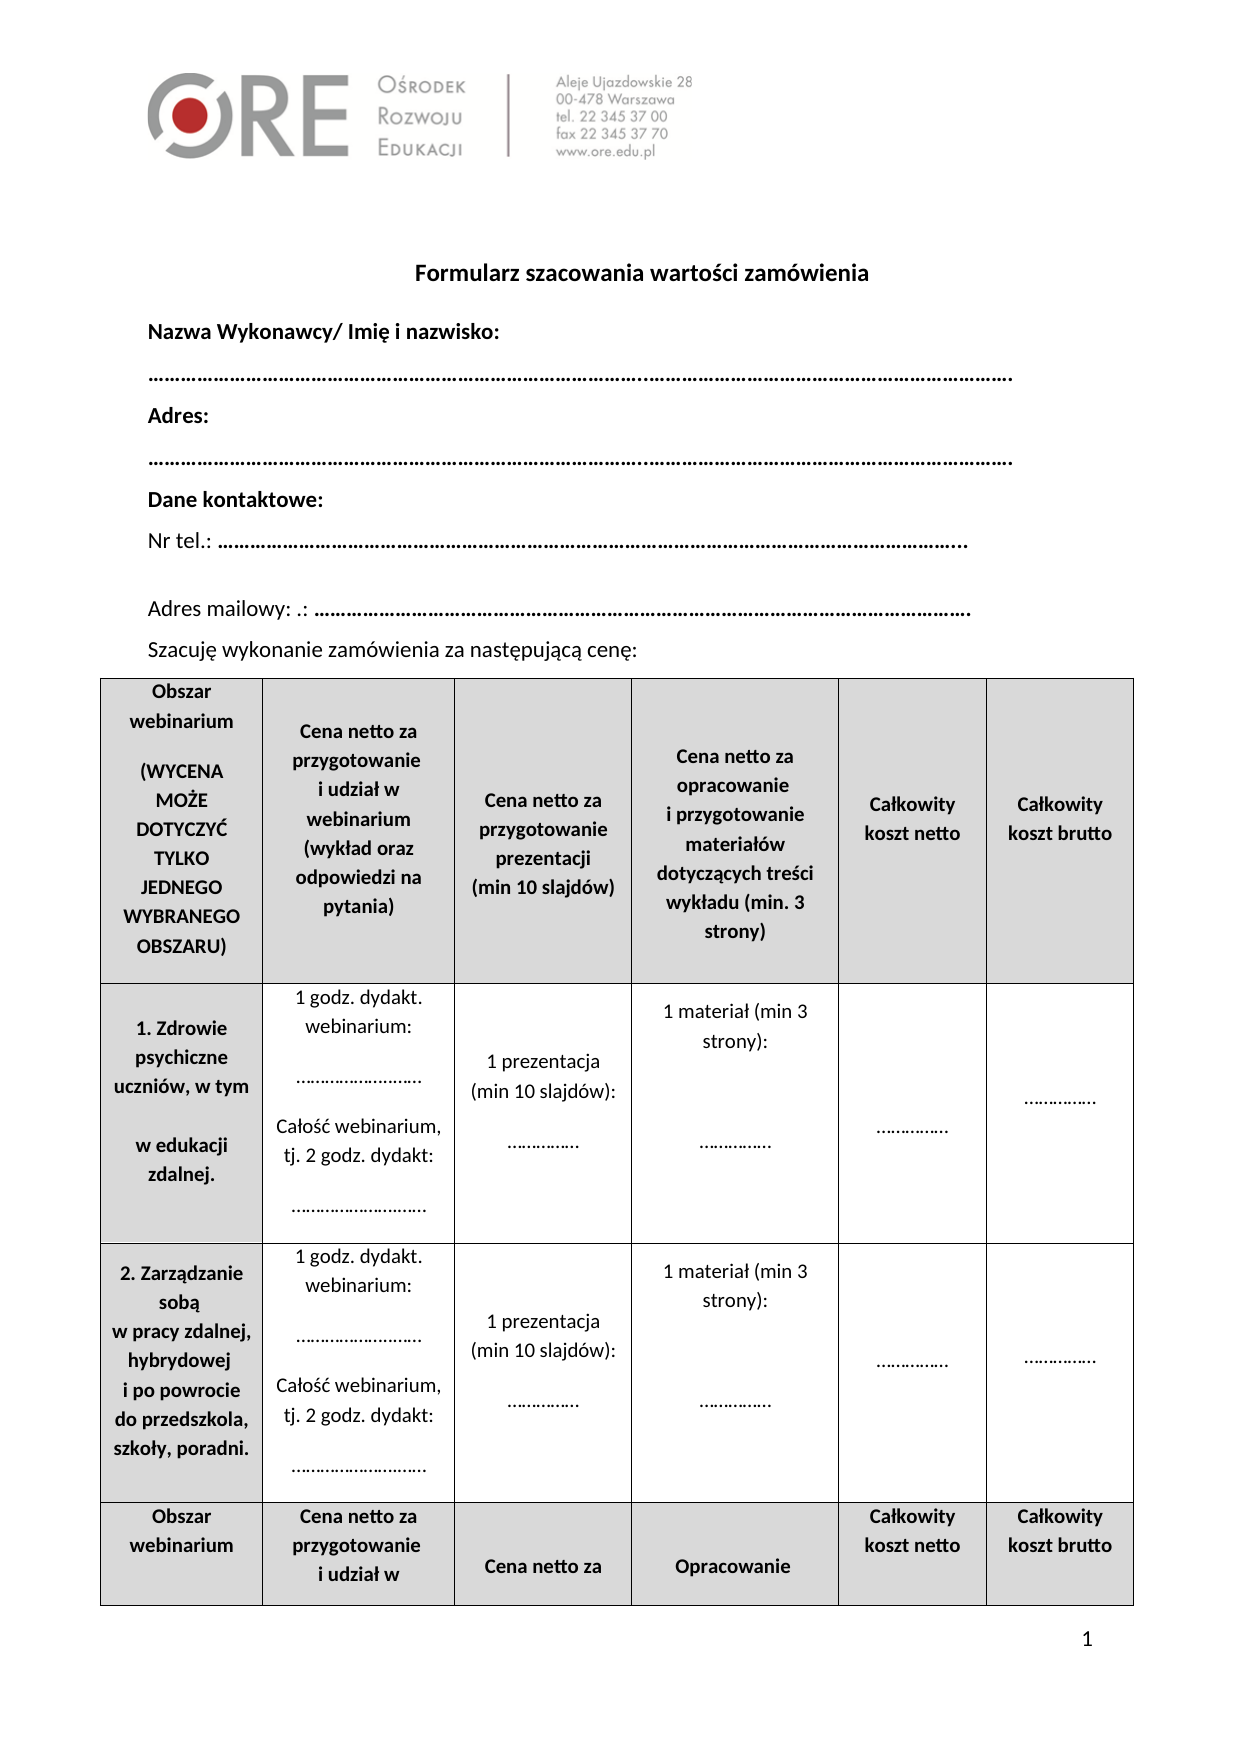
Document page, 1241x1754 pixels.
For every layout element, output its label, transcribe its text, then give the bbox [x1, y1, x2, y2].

table_cell Obszar webinarium (WYCENA MOŻE DOTYCZYĆ TYLKO JEDNEGO WYBRANEGO OBSZARU) [101, 1503, 262, 1605]
text Szacuję wykonanie zamówienia za następującą cenę: [148, 636, 1093, 664]
table_cell Całkowity koszt netto [839, 1503, 986, 1605]
table_cell …………… [987, 1244, 1133, 1502]
table_header Cena netto za opracowanie i przygotowanie materiałów dotyczących treści wykładu (min. 3 strony) [632, 679, 838, 983]
table_cell Cena netto za przygotowanie i udział w webinarium (wykład oraz odpowiedzi na pytania) [263, 1503, 454, 1605]
table_cell …………… [839, 984, 986, 1242]
table_cell Cena netto za przygotowanie prezentacji (min 10 slajdów) [455, 1503, 631, 1605]
table_cell 1 prezentacja (min 10 slajdów): …………… [455, 1244, 631, 1502]
table_header Całkowity koszt brutto [987, 679, 1133, 983]
table_cell …………… [987, 984, 1133, 1242]
text Dane kontaktowe: [148, 485, 1093, 513]
table_cell …………… [839, 1244, 986, 1502]
table_cell 1. Zdrowie psychiczne uczniów, w tym w edukacji zdalnej. [101, 984, 262, 1242]
table_header Całkowity koszt netto [839, 679, 986, 983]
table_cell 1 godz. dydakt. webinarium: ………………..…… Całość webinarium, tj. 2 godz. dydakt: ………………….…… [263, 984, 454, 1242]
text ………………………………………………………………………………..…………………………………………………………. [148, 359, 1093, 387]
table_header Cena netto za przygotowanie prezentacji (min 10 slajdów) [455, 679, 631, 983]
table_cell 1 prezentacja (min 10 slajdów): …………… [455, 984, 631, 1242]
text Formularz szacowania wartości zamówienia [192, 257, 1093, 287]
text Adres mailowy: .: …………………………………………………………………………………………………………. [148, 594, 1093, 622]
picture [147, 73, 692, 160]
text ………………………………………………………………………………..…………………………………………………………. [148, 443, 1093, 471]
table_header Obszar webinarium (WYCENA MOŻE DOTYCZYĆ TYLKO JEDNEGO WYBRANEGO OBSZARU) [101, 679, 262, 983]
table_cell 1 materiał (min 3 strony): …………… [632, 984, 838, 1242]
table_cell 1 materiał (min 3 strony): …………… [632, 1244, 838, 1502]
table_cell Całkowity koszt brutto [987, 1503, 1133, 1605]
text Adres: [148, 401, 1093, 429]
text Nr tel.: ………………………………………………………………………………………………………………………... [148, 527, 1093, 555]
text Nazwa Wykonawcy/ Imię i nazwisko: [148, 317, 1093, 345]
table_cell Opracowanie i przygotowanie materiałów dotyczących treści wykładu (min. 3 strony) [632, 1503, 838, 1605]
table_header Cena netto za przygotowanie i udział w webinarium (wykład oraz odpowiedzi na pytania) [263, 679, 454, 983]
table_cell 2. Zarządzanie sobą w pracy zdalnej, hybrydowej i po powrocie do przedszkola, szkoły, poradni. [101, 1244, 262, 1502]
table_cell 1 godz. dydakt. webinarium: ………………..…… Całość webinarium, tj. 2 godz. dydakt: ………………….…… [263, 1244, 454, 1502]
